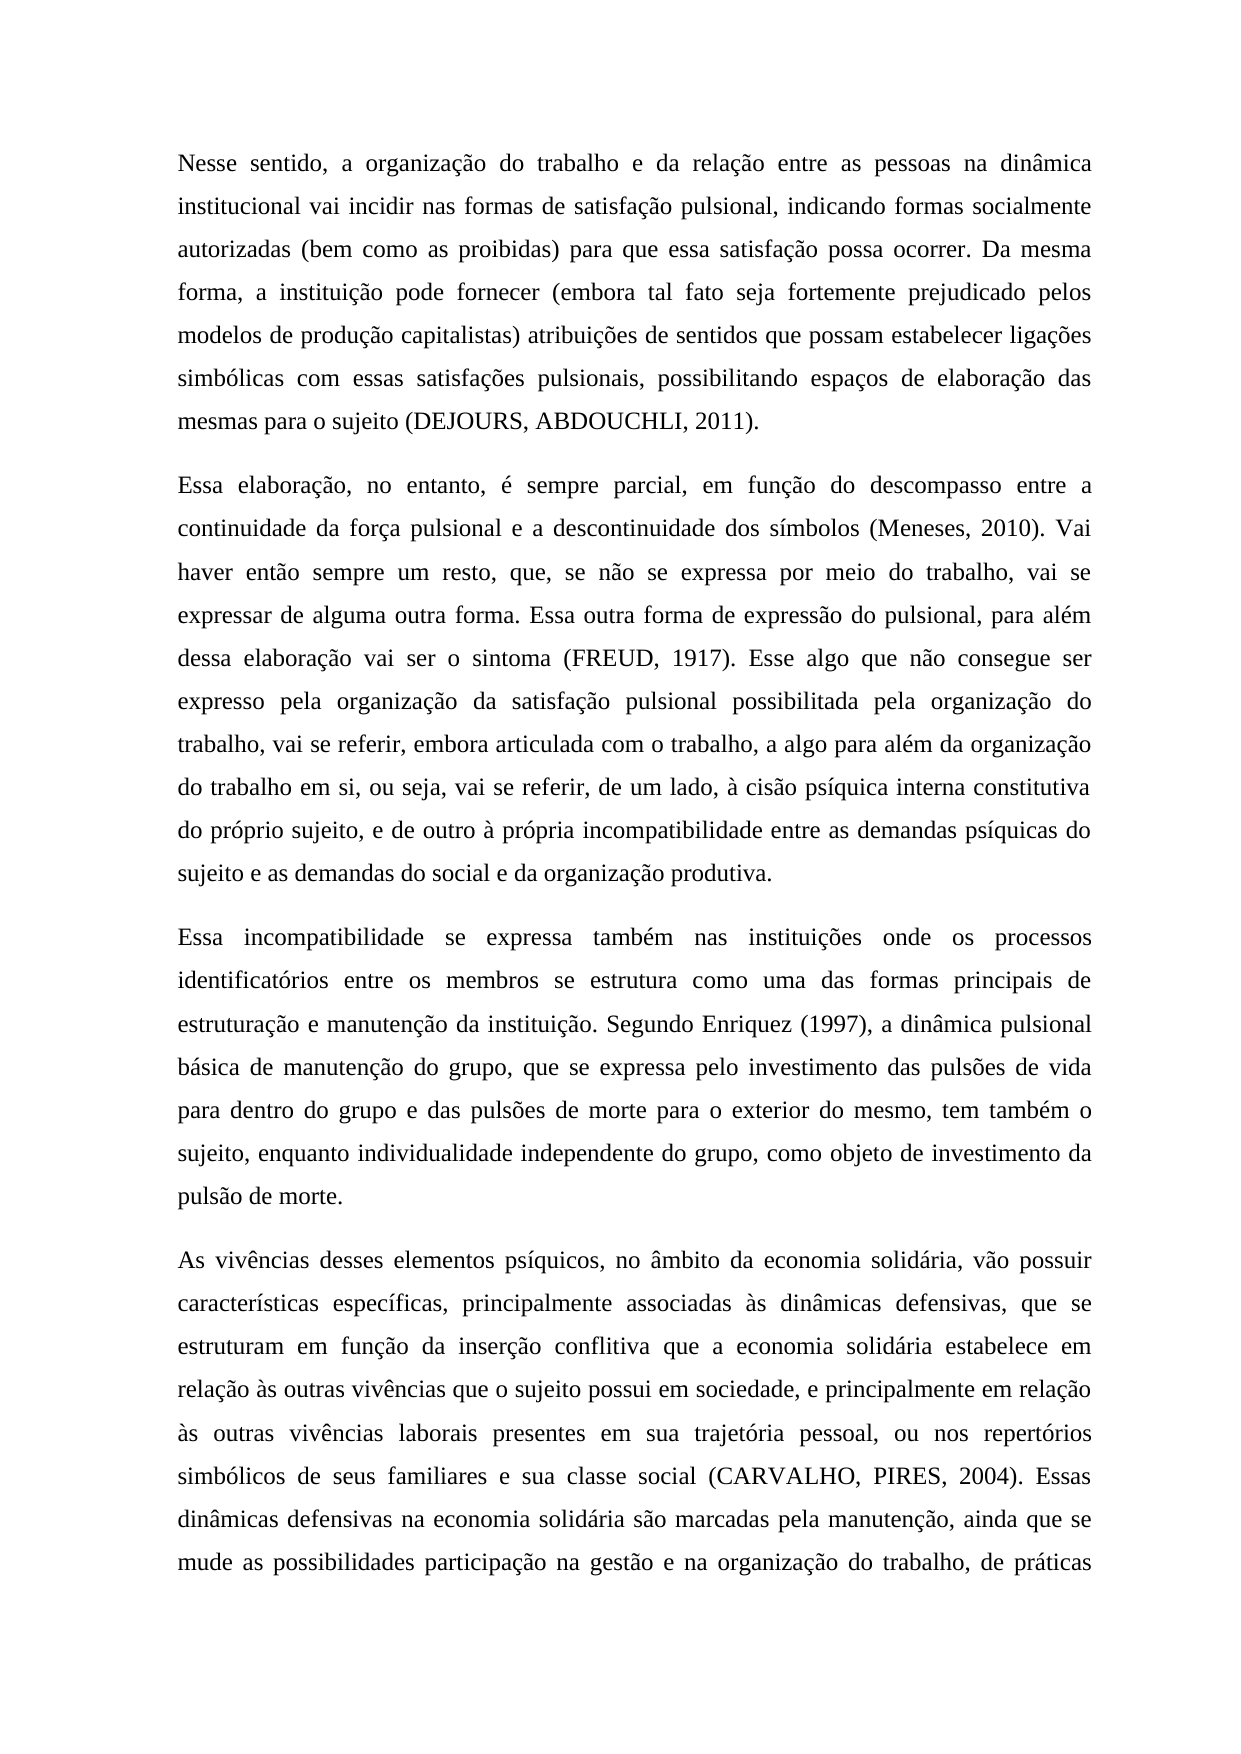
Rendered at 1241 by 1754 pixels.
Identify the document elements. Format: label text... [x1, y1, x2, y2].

text Essa elaboração, no entanto, é sempre parcial, em função do descompasso entre a continuidade da força pulsional e a descontinuidade dos símbolos (Meneses, 2010). Vai haver então sempre um resto, que, se não se expressa por meio do trabalho, vai se expressar de alguma outra forma. Essa outra forma de expressão do pulsional, para além dessa elaboração vai ser o sintoma (FREUD, 1917). Esse algo que não consegue ser expresso pela organização da satisfação pulsional possibilitada pela organização do trabalho, vai se referir, embora articulada com o trabalho, a algo para além da organização do trabalho em si, ou seja, vai se referir, de um lado, à cisão psíquica interna constitutiva do próprio sujeito, e de outro à própria incompatibilidade entre as demandas psíquicas do sujeito e as demandas do social e da organização produtiva. [177, 470, 1092, 887]
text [177, 1245, 1092, 1576]
text Nesse sentido, a organização do trabalho e da relação entre as pessoas na dinâmica institucional vai incidir nas formas de satisfação pulsional, indicando formas socialmente autorizadas (bem como as proibidas) para que essa satisfação possa ocorrer. Da mesma forma, a instituição pode fornecer (embora tal fato seja fortemente prejudicado pelos modelos de produção capitalistas) atribuições de sentidos que possam estabelecer ligações simbólicas com essas satisfações pulsionais, possibilitando espaços de elaboração das mesmas para o sujeito (DEJOURS, ABDOUCHLI, 2011). [177, 148, 1092, 435]
text Essa incompatibilidade se expressa também nas instituições onde os processos identificatórios entre os membros se estrutura como uma das formas principais de estruturação e manutenção da instituição. Segundo Enriquez (1997), a dinâmica pulsional básica de manutenção do grupo, que se expressa pelo investimento das pulsões de vida para dentro do grupo e das pulsões de morte para o exterior do mesmo, tem também o sujeito, enquanto individualidade independente do grupo, como objeto de investimento da pulsão de morte. [177, 922, 1092, 1210]
